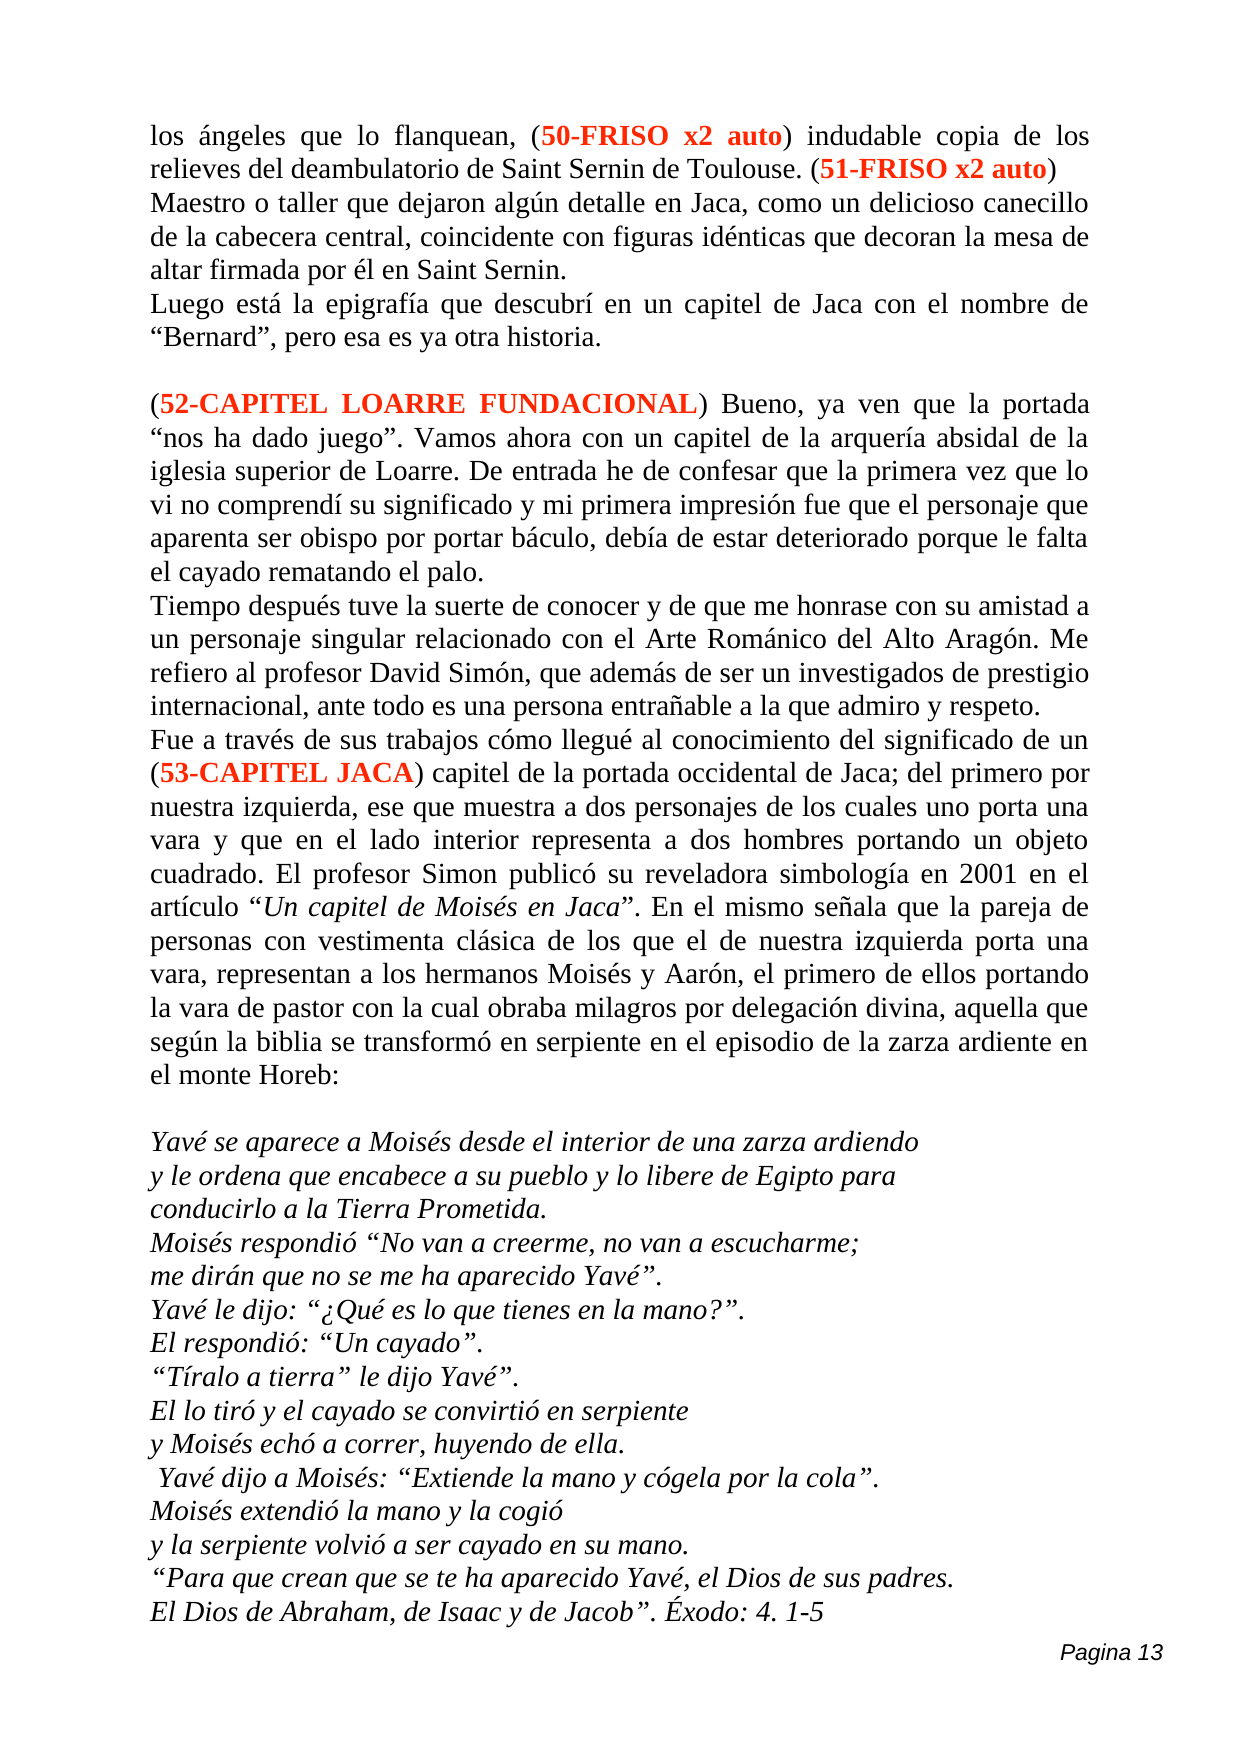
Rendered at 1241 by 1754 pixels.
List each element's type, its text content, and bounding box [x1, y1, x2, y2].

text Moisés respondió “No van a creerme, no van a escucharme; [150, 1225, 1165, 1258]
text Luego está la epigrafía que descubrí en un capitel de Jaca con el nombre de “Bernard”, pero esa es ya otra historia. [150, 286, 1090, 353]
text Yavé dijo a Moisés: “Extiende la mano y cógela por la cola”. [150, 1460, 1165, 1493]
text y Moisés echó a correr, huyendo de ella. [150, 1426, 1165, 1460]
text El lo tiró y el cayado se convirtió en serpiente [150, 1393, 1165, 1426]
text Maestro o taller que dejaron algún detalle en Jaca, como un delicioso canecillo de la cabecera central, coincidente con figuras idénticas que decoran la mesa de altar firmada por él en Saint Sernin. [150, 185, 1090, 286]
text Tiempo después tuve la suerte de conocer y de que me honrase con su amistad a un personaje singular relacionado con el Arte Románico del Alto Aragón. Me refiero al profesor David Simón, que además de ser un investigados de prestigio internacional, ante todo es una persona entrañable a la que admiro y respeto. [150, 588, 1090, 722]
text (52-CAPITEL LOARRE FUNDACIONAL) Bueno, ya ven que la portada “nos ha dado juego”. Vamos ahora con un capitel de la arquería absidal de la iglesia superior de Loarre. De entrada he de confesar que la primera vez que lo vi no comprendí su significado y mi primera impresión fue que el personaje que aparenta ser obispo por portar báculo, debía de estar deteriorado porque le falta el cayado rematando el palo. [150, 386, 1090, 588]
text Yavé le dijo: “¿Qué es lo que tienes en la mano?”. [150, 1292, 1165, 1326]
text Fue a través de sus trabajos cómo llegué al conocimiento del significado de un (53-CAPITEL JACA) capitel de la portada occidental de Jaca; del primero por nuestra izquierda, ese que muestra a dos personajes de los cuales uno porta una vara y que en el lado interior representa a dos hombres portando un objeto cuadrado. El profesor Simon publicó su reveladora simbología en 2001 en el artículo “Un capitel de Moisés en Jaca”. En el mismo señala que la pareja de personas con vestimenta clásica de los que el de nuestra izquierda porta una vara, representan a los hermanos Moisés y Aarón, el primero de ellos portando la vara de pastor con la cual obraba milagros por delegación divina, aquella que según la biblia se transformó en serpiente en el episodio de la zarza ardiente en el monte Horeb: [150, 722, 1090, 1091]
text conducirlo a la Tierra Prometida. [150, 1191, 1165, 1225]
text El Dios de Abraham, de Isaac y de Jacob”. Éxodo: 4. 1-5 [150, 1594, 1165, 1627]
text “Para que crean que se te ha aparecido Yavé, el Dios de sus padres. [150, 1560, 1165, 1594]
text me dirán que no se me ha aparecido Yavé”. [150, 1258, 1165, 1292]
text “Tíralo a tierra” le dijo Yavé”. [150, 1359, 1165, 1393]
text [150, 118, 1090, 185]
text El respondió: “Un cayado”. [150, 1326, 1165, 1359]
text Moisés extendió la mano y la cogió [150, 1493, 1165, 1527]
text y la serpiente volvió a ser cayado en su mano. [150, 1527, 1165, 1560]
text y le ordena que encabece a su pueblo y lo libere de Egipto para [150, 1158, 1165, 1191]
text Yavé se aparece a Moisés desde el interior de una zarza ardiendo [150, 1124, 1165, 1158]
